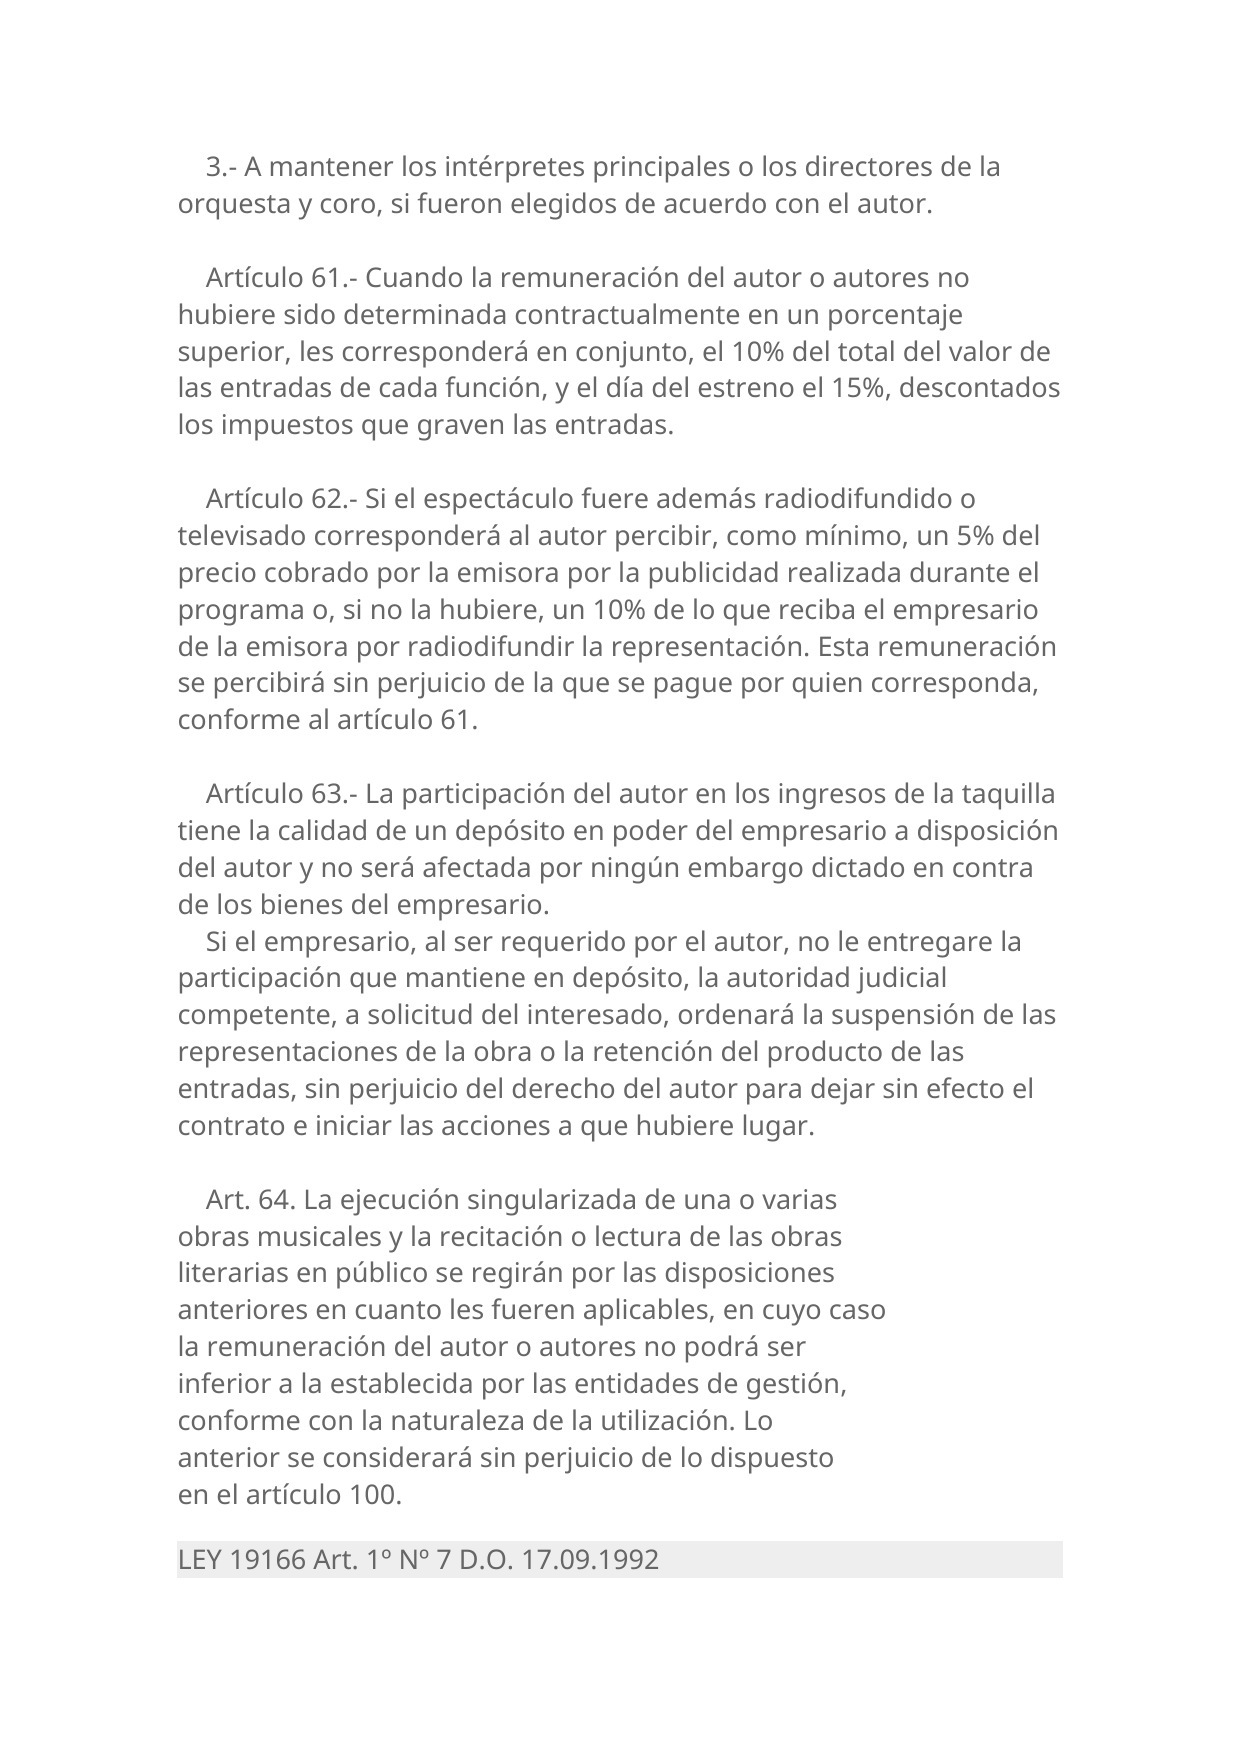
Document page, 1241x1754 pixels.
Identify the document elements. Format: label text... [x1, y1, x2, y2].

text LEY 19166 Art. 1º Nº 7 D.O. 17.09.1992 [177, 1430, 1063, 1467]
text Art. 64. La ejecución singularizada de una o varias obras musicales y la recitación o lectura de las obras literarias en público se regirán por las disposiciones anteriores en cuanto les fueren aplicables, en cuyo caso la remuneración del autor o autores no podrá ser inferior a la establecida por las entidades de gestión, conforme con la naturaleza de la utilización. Lo anterior se considerará sin perjuicio de lo dispuesto en el artículo 100. [177, 1069, 1063, 1430]
text Artículo 63.- La participación del autor en los ingresos de la taquilla tiene la calidad de un depósito en poder del empresario a disposición del autor y no será afectada por ningún embargo dictado en contra de los bienes del empresario. Si el empresario, al ser requerido por el autor, no le entregare la participación que mantiene en depósito, la autoridad judicial competente, a solicitud del interesado, ordenará la suspensión de las representaciones de la obra o la retención del producto de las entradas, sin perjuicio del derecho del autor para dejar sin efecto el contrato e iniciar las acciones a que hubiere lugar. [177, 664, 1063, 1033]
text Artículo 62.- Si el espectáculo fuere además radiodifundido o televisado corresponderá al autor percibir, como mínimo, un 5% del precio cobrado por la emisora por la publicidad realizada durante el programa o, si no la hubiere, un 10% de lo que reciba el empresario de la emisora por radiodifundir la representación. Esta remuneración se percibirá sin perjuicio de la que se pague por quien corresponda, conforme al artículo 61. [177, 369, 1063, 627]
text TITULO II DERECHOS CONEXOS AL DERECHO DE AUTOR [177, 1504, 1063, 1606]
text Artículo 61.- Cuando la remuneración del autor o autores no hubiere sido determinada contractualmente en un porcentaje superior, les corresponderá en conjunto, el 10% del total del valor de las entradas de cada función, y el día del estreno el 15%, descontados los impuestos que graven las entradas. [177, 148, 1063, 332]
